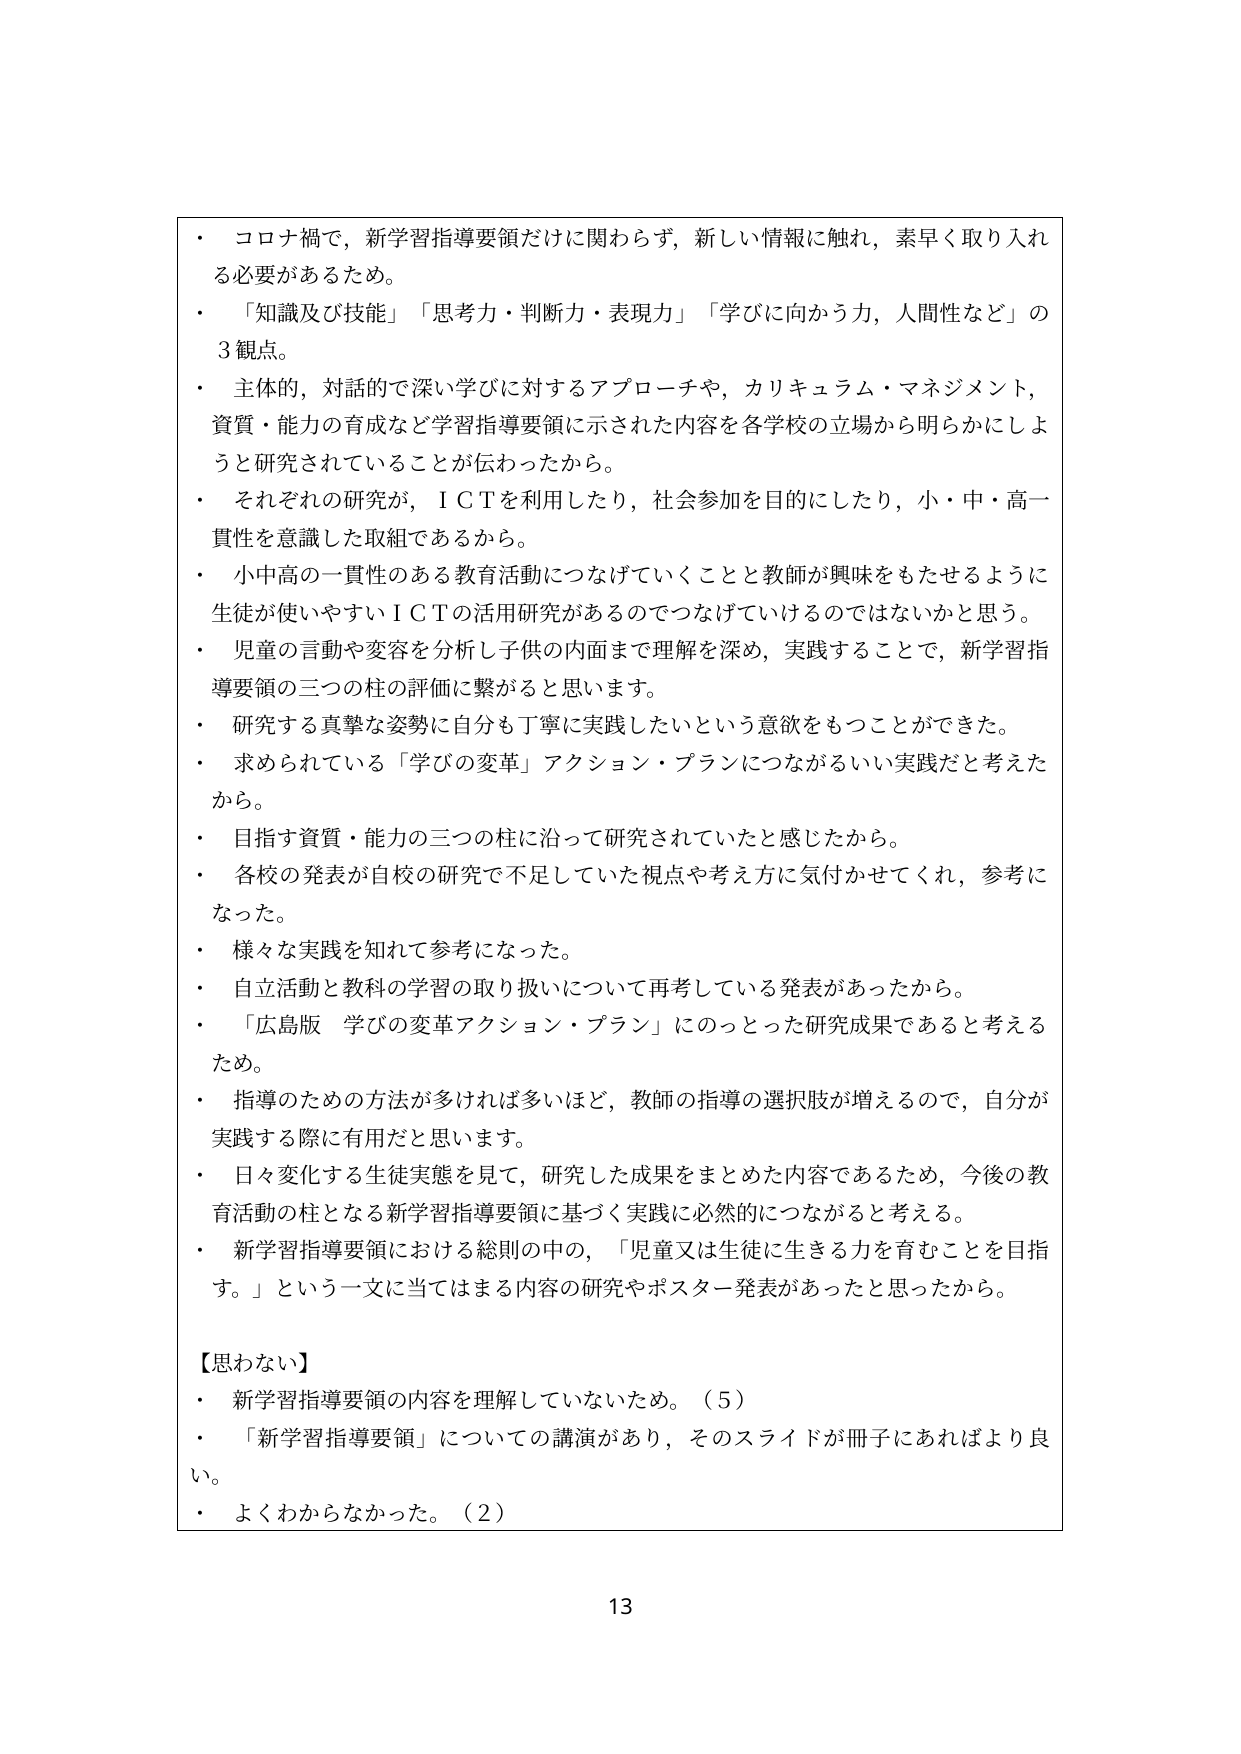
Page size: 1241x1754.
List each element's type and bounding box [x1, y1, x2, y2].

table_header [178, 218, 1062, 1530]
